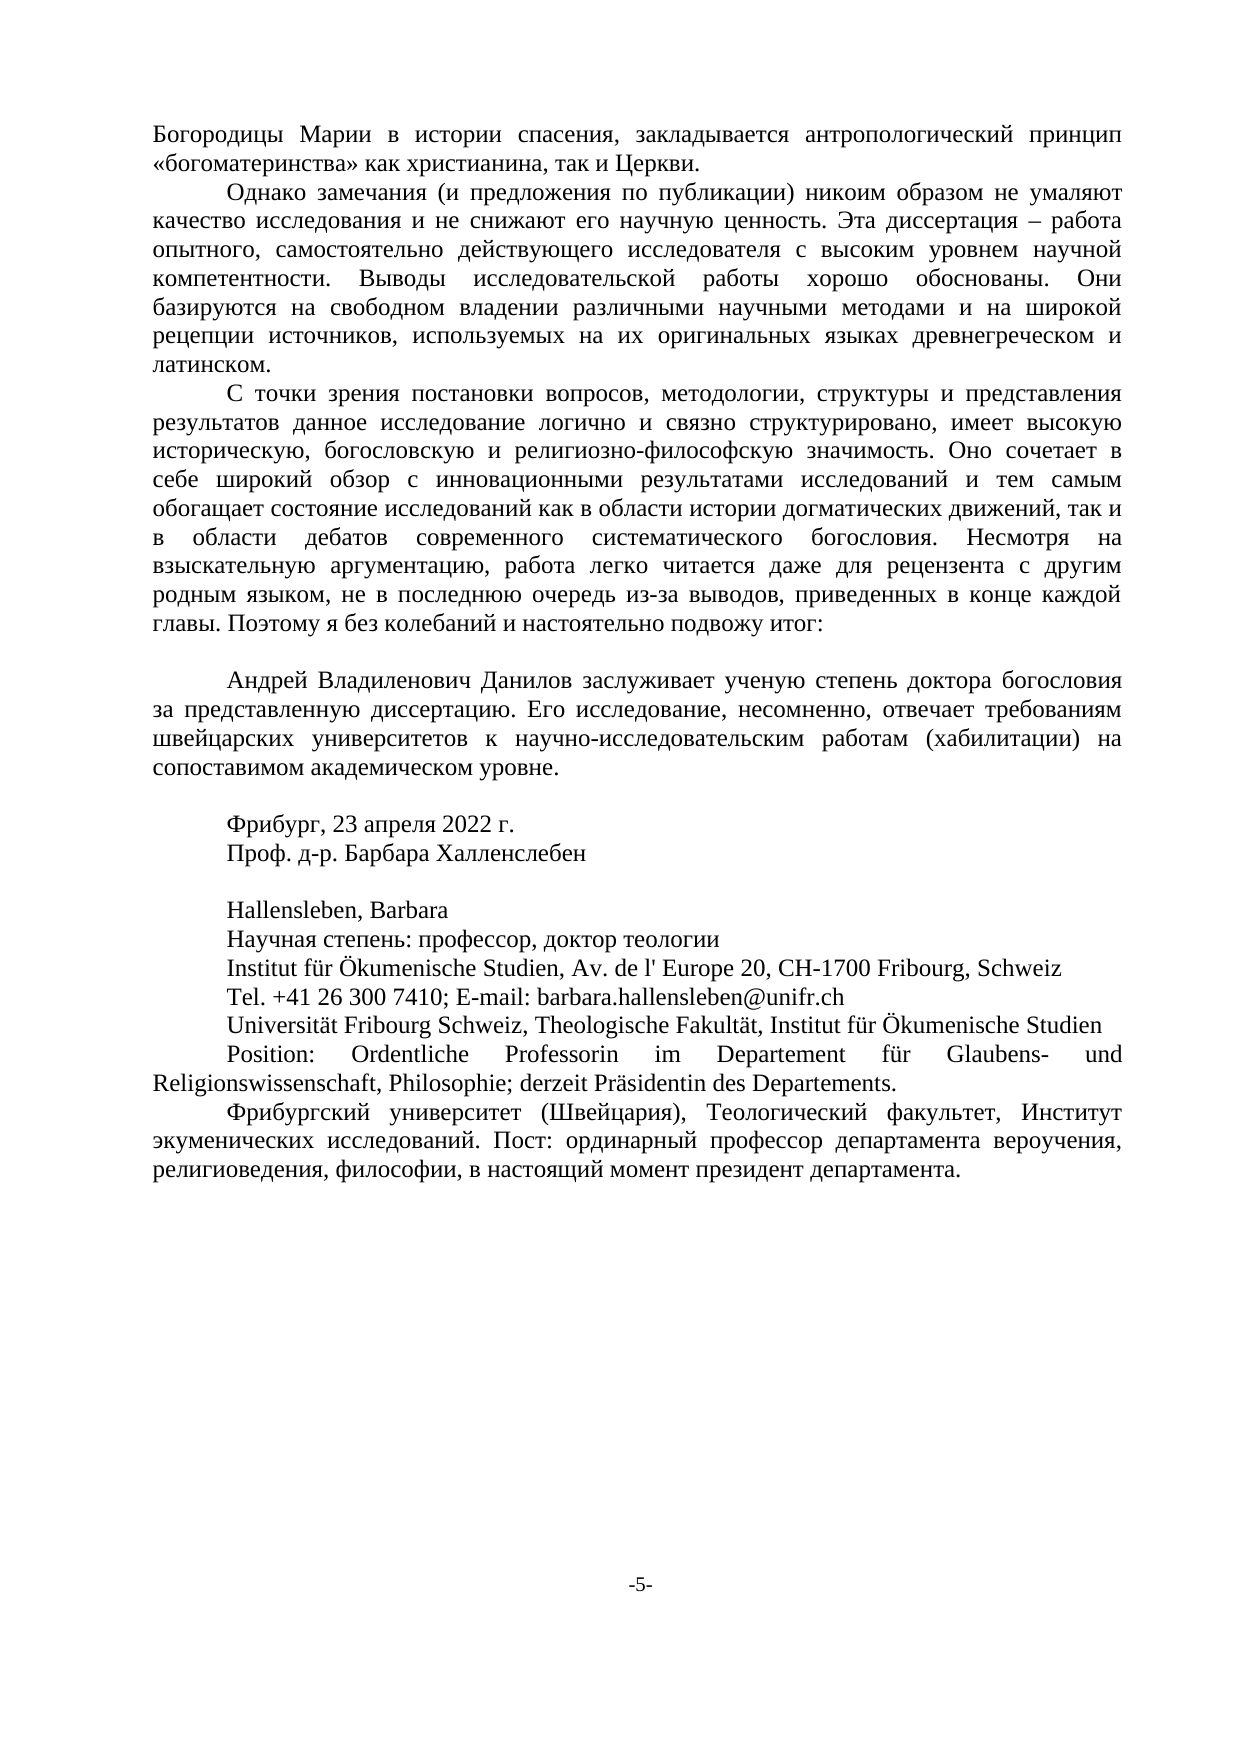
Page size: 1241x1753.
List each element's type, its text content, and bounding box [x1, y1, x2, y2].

text Андрей Владиленович Данилов заслуживает ученую степень доктора богословия за представленную диссертацию. Его исследование, несомненно, отвечает требованиям швейцарских университетов к научно-исследовательским работам (хабилитации) на сопоставимом академическом уровне. [152, 666, 1123, 781]
text Universität Fribourg Schweiz, Theologische Fakultät, Institut für Ökumenische Studien [152, 1011, 1123, 1039]
text Однако замечания (и предложения по публикации) никоим образом не умаляют качество исследования и не снижают его научную ценность. Эта диссертация – работа опытного, самостоятельно действующего исследователя с высоким уровнем научной компетентности. Выводы исследовательской работы хорошо обоснованы. Они базируются на свободном владении различными научными методами и на широкой рецепции источников, используемых на их оригинальных языках древнегреческом и латинском. [152, 177, 1123, 378]
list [152, 119, 1123, 177]
text Tel. +41 26 300 7410; E-mail: barbara.hallensleben@unifr.ch [152, 982, 1123, 1011]
text Фрибургский университет (Швейцария), Теологический факультет, Институт экуменических исследований. Пост: ординарный профессор департамента вероучения, религиоведения, философии, в настоящий момент президент департамента. [152, 1097, 1123, 1183]
text Position: Ordentliche Professorin im Departement für Glaubens- und Religionswissenschaft, Philosophie; derzeit Präsidentin des Departements. [152, 1039, 1123, 1097]
text С точки зрения постановки вопросов, методологии, структуры и представления результатов данное исследование логично и связно структурировано, имеет высокую историческую, богословскую и религиозно-философскую значимость. Оно сочетает в себе широкий обзор с инновационными результатами исследований и тем самым обогащает состояние исследований как в области истории догматических движений, так и в области дебатов современного систематического богословия. Несмотря на взыскательную аргументацию, работа легко читается даже для рецензента с другим родным языком, не в последнюю очередь из-за выводов, приведенных в конце каждой главы. Поэтому я без колебаний и настоятельно подвожу итог: [152, 378, 1123, 637]
text Hallensleben, Barbara [152, 896, 1123, 924]
text Фрибург, 23 апреля 2022 г. [152, 809, 1123, 838]
text Проф. д-р. Барбара Халленслебен [152, 838, 1123, 867]
text Научная степень: профессор, доктор теологии [152, 924, 1123, 953]
text Institut für Ökumenische Studien, Av. de l' Europe 20, CH-1700 Fribourg, Schweiz [152, 953, 1123, 982]
